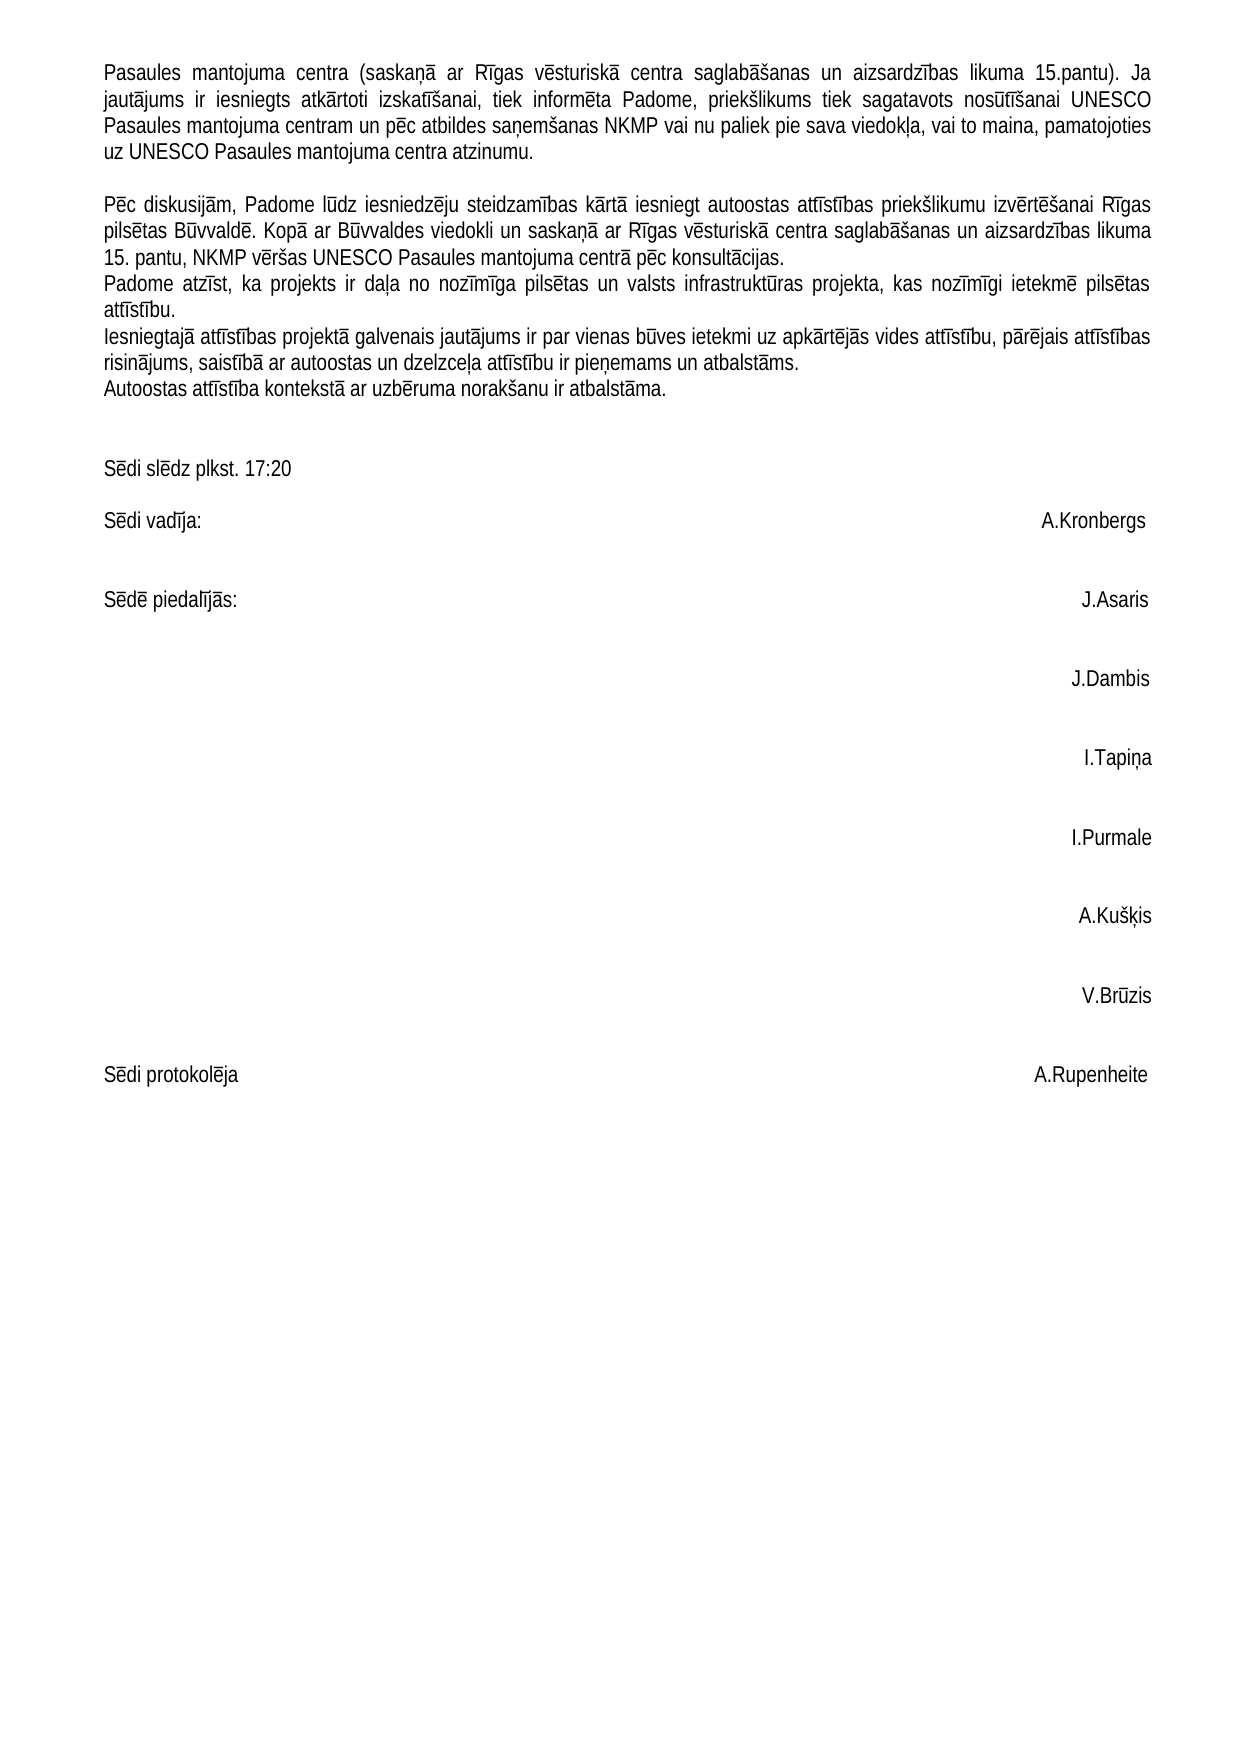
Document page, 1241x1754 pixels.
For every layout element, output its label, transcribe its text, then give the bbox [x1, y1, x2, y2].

list Sēdi vadīja: A.Kronbergs [103, 507, 1152, 533]
text Sēdi slēdz plkst. 17:20 [103, 454, 1152, 481]
list I.Tapiņa [103, 744, 1152, 771]
text Padome atzīst, ka projekts ir daļa no nozīmīga pilsētas un valsts infrastruktūras projekta, kas nozīmīgi ietekmē pilsētas attīstību. [103, 270, 1152, 323]
list V.Brūzis [103, 982, 1152, 1008]
list J.Dambis [1003, 665, 1152, 692]
text Pēc diskusijām, Padome lūdz iesniedzēju steidzamības kārtā iesniegt autoostas attīstības priekšlikumu izvērtēšanai Rīgas pilsētas Būvvaldē. Kopā ar Būvvaldes viedokli un saskaņā ar Rīgas vēsturiskā centra saglabāšanas un aizsardzības likuma 15. pantu, NKMP vēršas UNESCO Pasaules mantojuma centrā pēc konsultācijas. [103, 191, 1152, 270]
list I.Purmale [103, 823, 1152, 850]
text Autoostas attīstība kontekstā ar uzbēruma norakšanu ir atbalstāma. [103, 375, 1152, 402]
list Sēdi protokolēja A.Rupenheite [103, 1061, 1152, 1087]
list Sēdē piedalījās: J.Asaris [103, 586, 1152, 613]
list A.Kušķis [103, 902, 1152, 929]
text Iesniegtajā attīstības projektā galvenais jautājums ir par vienas būves ietekmi uz apkārtējās vides attīstību, pārējais attīstības risinājums, saistībā ar autoostas un dzelzceļa attīstību ir pieņemams un atbalstāms. [103, 323, 1152, 375]
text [103, 59, 1152, 164]
